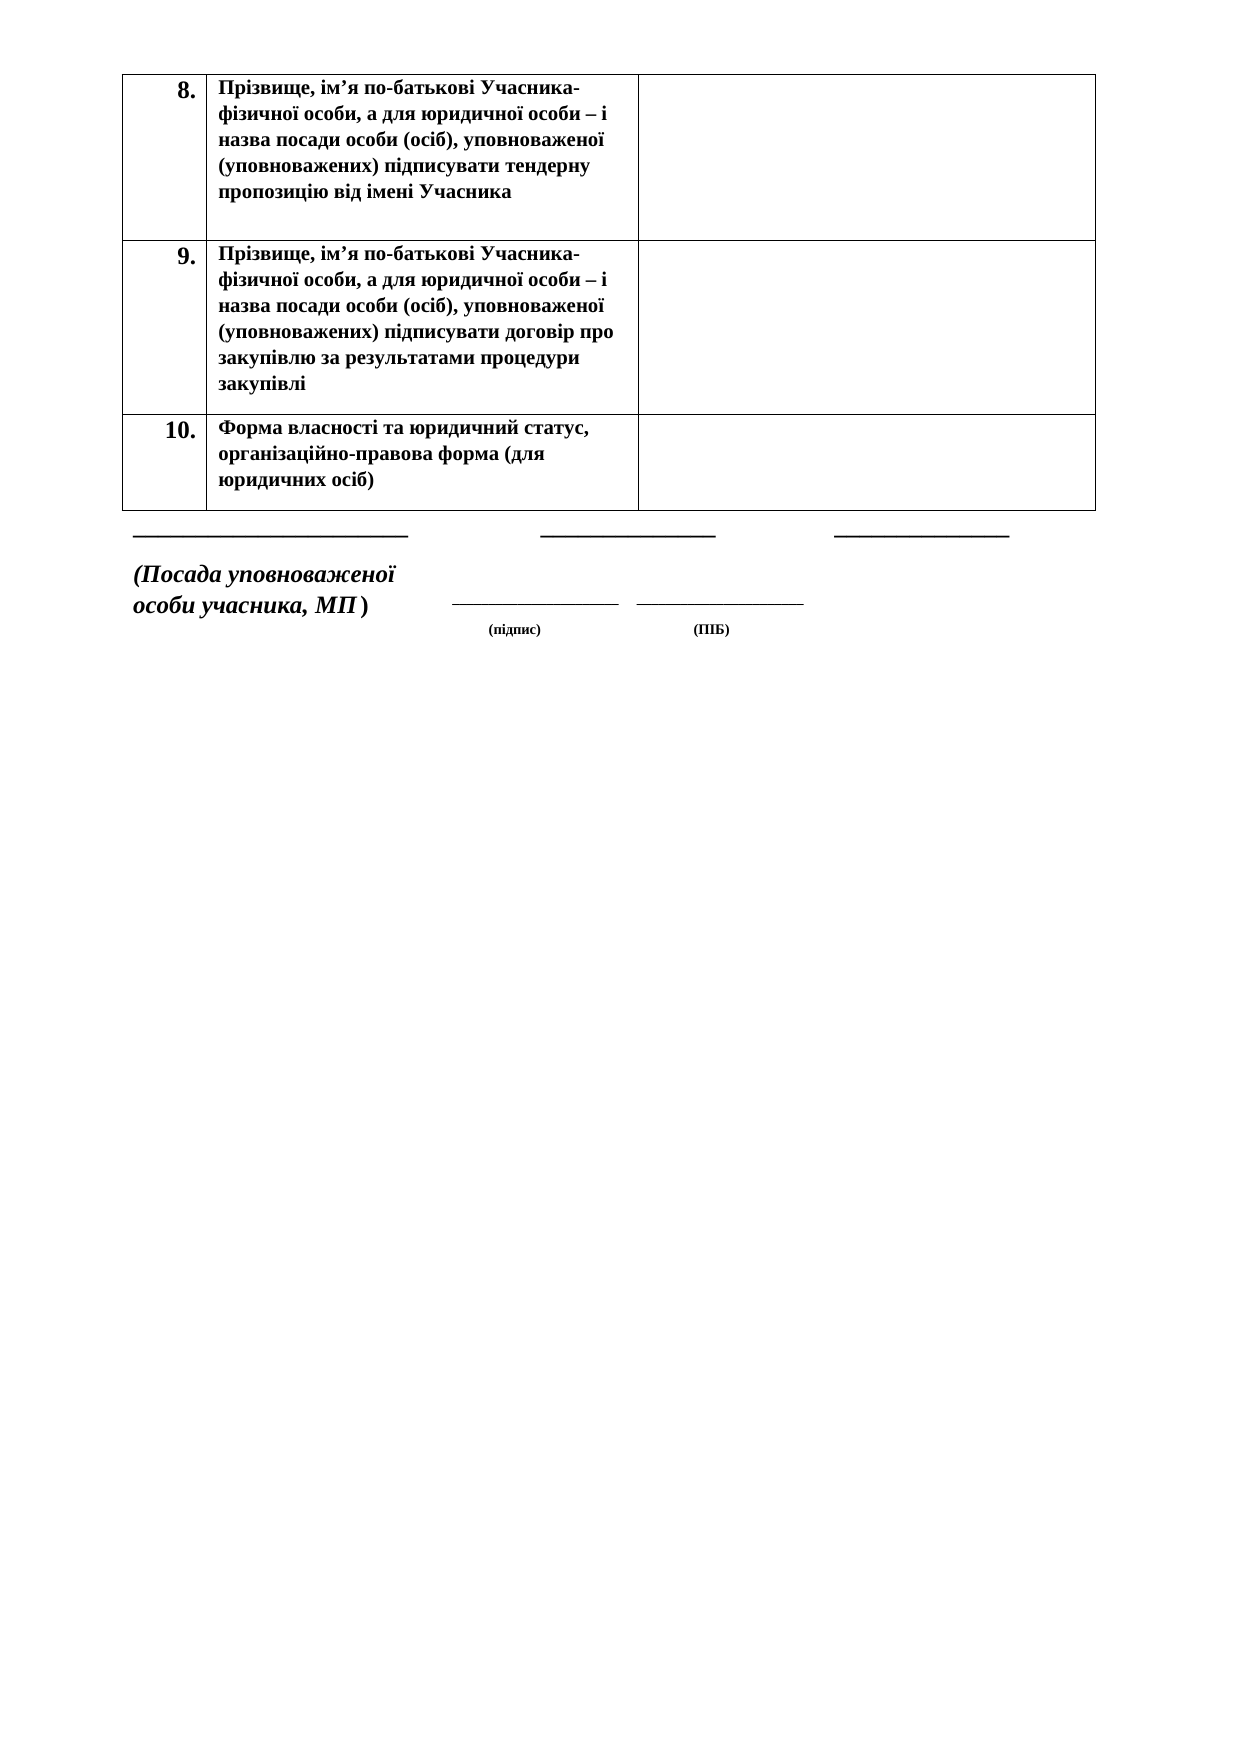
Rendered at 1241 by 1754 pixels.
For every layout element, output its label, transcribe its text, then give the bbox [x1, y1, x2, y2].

table_cell [639, 415, 1095, 510]
table_cell 8. [123, 75, 206, 240]
text особи учасника, МП ) _______________________ _______________________ [133, 590, 1152, 619]
table_cell 9. [123, 241, 206, 414]
text (Посада уповноваженої [133, 559, 1152, 588]
table_cell Прізвище, ім’я по-батькові Учасника-фізичної особи, а для юридичної особи – і назва посади особи (осіб), уповноваженої (уповноважених) підписувати договір про закупівлю за результатами процедури закупівлі [207, 241, 638, 414]
text (підпис) (ПІБ) [133, 621, 1152, 650]
text ______________________ ______________ ______________ [133, 511, 1152, 540]
table_cell 10. [123, 415, 206, 510]
table_cell Форма власності та юридичний статус, організаційно-правова форма (для юридичних осіб) [207, 415, 638, 510]
table_cell [639, 75, 1095, 240]
table_cell Прізвище, ім’я по-батькові Учасника-фізичної особи, а для юридичної особи – і назва посади особи (осіб), уповноваженої (уповноважених) підписувати тендерну пропозицію від імені Учасника [207, 75, 638, 240]
table_cell [639, 241, 1095, 414]
